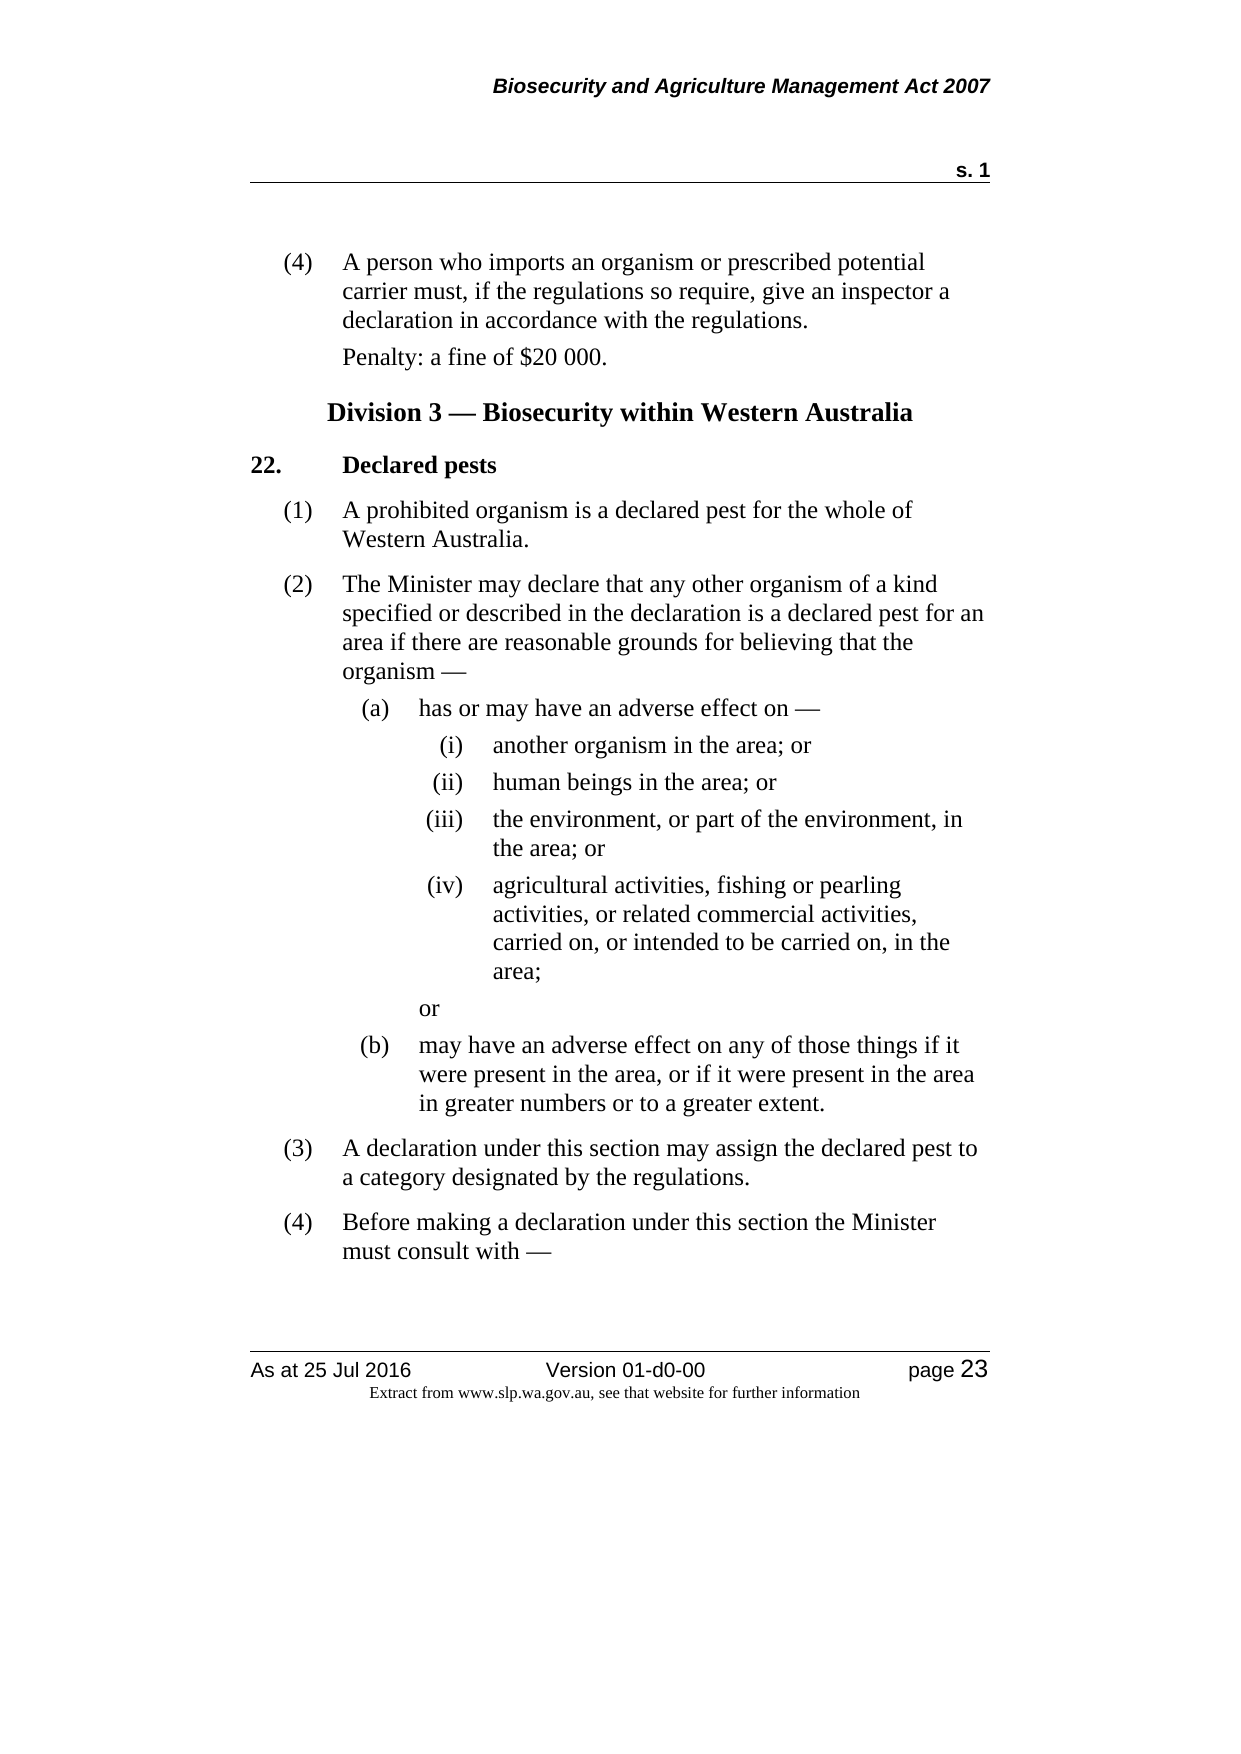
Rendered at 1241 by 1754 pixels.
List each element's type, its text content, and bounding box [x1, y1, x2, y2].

text (a) has or may have an adverse effect on — [250, 693, 990, 722]
text (2) The Minister may declare that any other organism of a kind specified or described in the declaration is a declared pest for an area if there are reasonable grounds for believing that the organism — [250, 569, 990, 684]
subtitle 22. Declared pests [250, 450, 990, 479]
subtitle Division 3 — Biosecurity within [250, 396, 990, 427]
text (b) may have an adverse effect on any of those things if it were present in the area, or if it were present in the area in greater numbers or to a greater extent. [250, 1030, 990, 1117]
text or [250, 993, 990, 1022]
text (3) A declaration under this section may assign the declared pest to a category designated by the regulations. [250, 1133, 990, 1191]
text (iii) the environment, or part of the environment, in the area; or [250, 804, 990, 862]
text (i) another organism in the area; or [250, 730, 990, 759]
text (4) Before making a declaration under this section the Minister must consult with — [250, 1207, 990, 1265]
text Penalty: a fine of $20 000. [250, 342, 990, 371]
text (4) A person who imports an organism or prescribed potential carrier must, if the regulations so require, give an inspector a declaration in accordance with the regulations. [250, 247, 990, 334]
text (1) A prohibited organism is a declared pest for the whole of . [250, 495, 990, 553]
text (ii) human beings in the area; or [250, 767, 990, 796]
text (iv) agricultural activities, fishing or pearling activities, or related commercial activities, carried on, or intended to be carried on, in the area; [250, 870, 990, 985]
